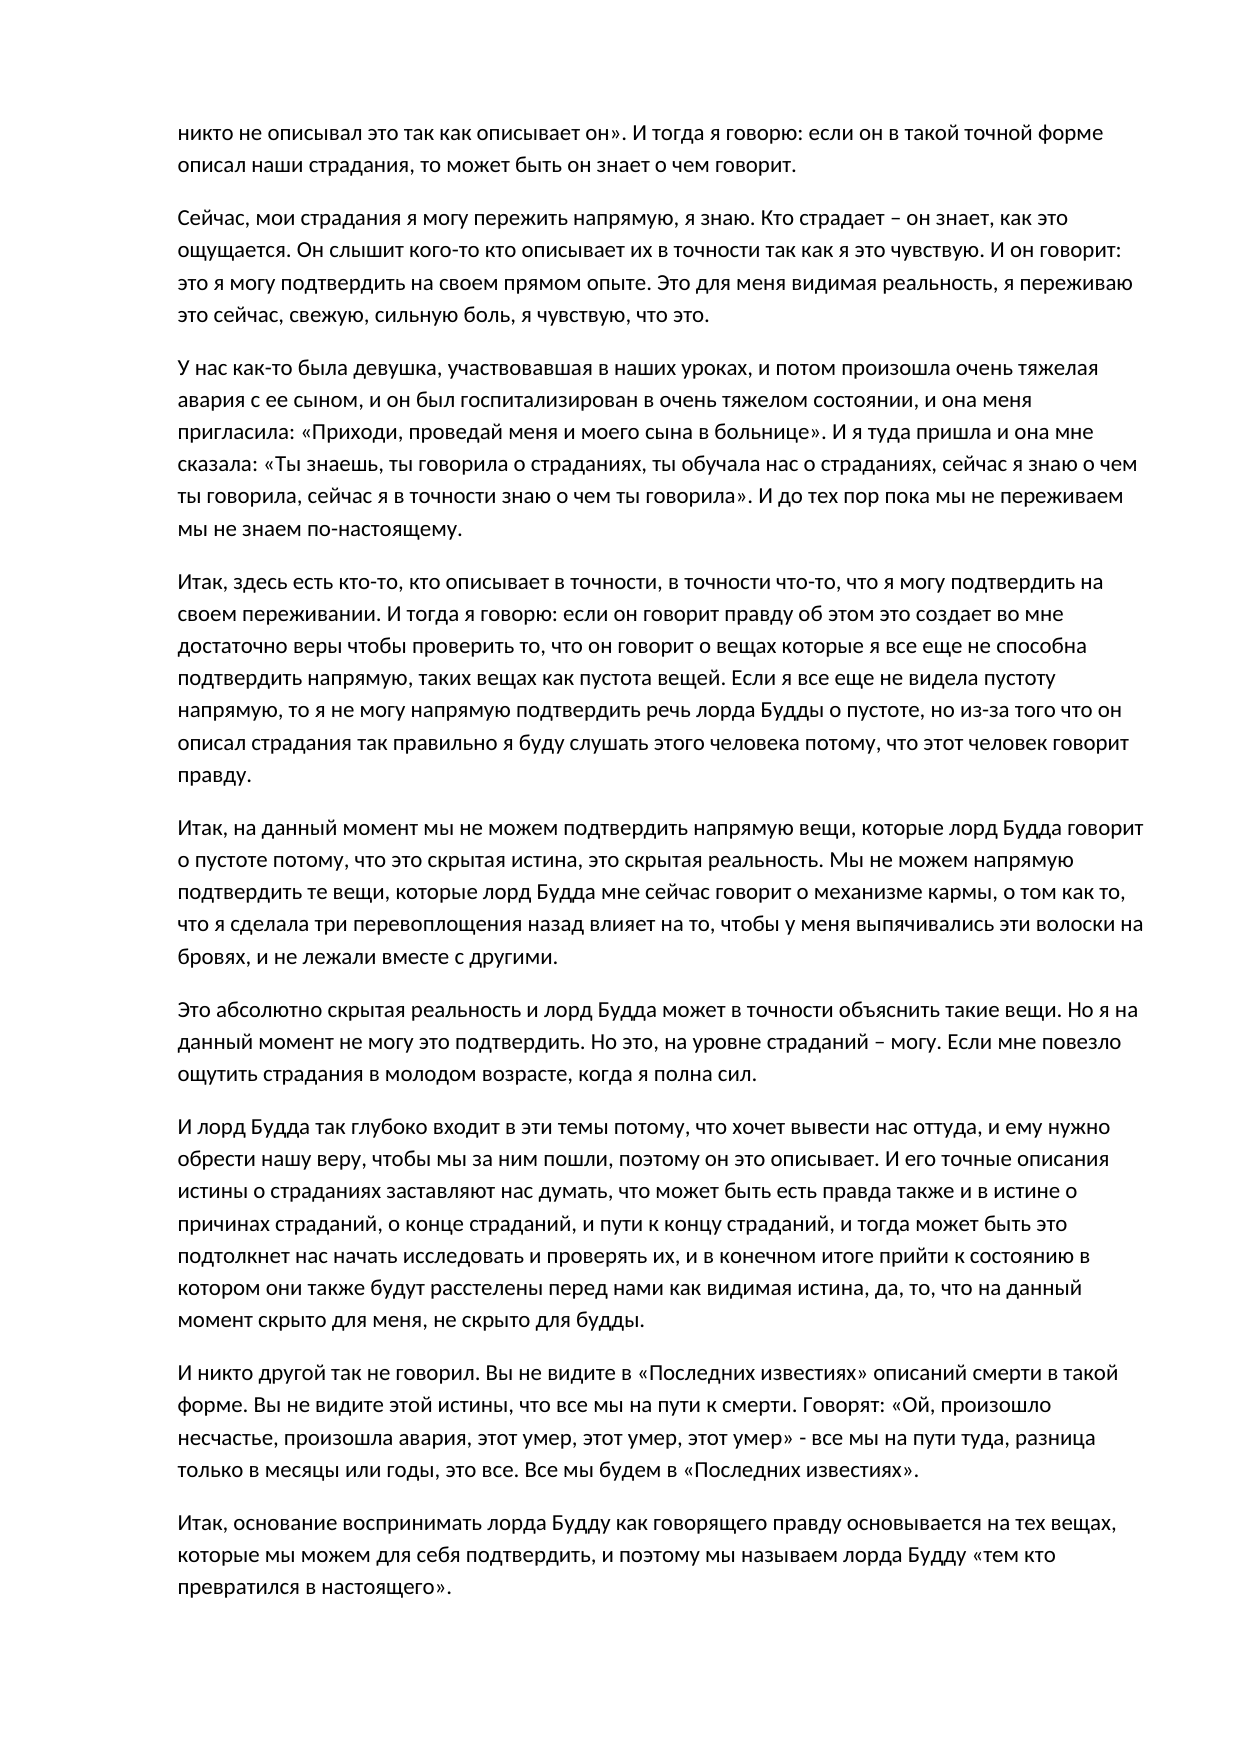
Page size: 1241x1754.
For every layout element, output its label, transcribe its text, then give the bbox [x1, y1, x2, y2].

text Итак, основание воспринимать лорда Будду как говорящего правду основывается на тех вещах, которые мы можем для себя подтвердить, и поэтому мы называем лорда Будду «тем кто превратился в настоящего». [177, 1508, 1152, 1600]
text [177, 118, 1152, 178]
text И лорд Будда так глубоко входит в эти темы потому, что хочет вывести нас оттуда, и ему нужно обрести нашу веру, чтобы мы за ним пошли, поэтому он это описывает. И его точные описания истины о страданиях заставляют нас думать, что может быть есть правда также и в истине о причинах страданий, о конце страданий, и пути к концу страданий, и тогда может быть это подтолкнет нас начать исследовать и проверять их, и в конечном итоге прийти к состоянию в котором они также будут расстелены перед нами как видимая истина, да, то, что на данный момент скрыто для меня, не скрыто для будды. [177, 1112, 1152, 1333]
text У нас как-то была девушка, участвовавшая в наших уроках, и потом произошла очень тяжелая авария с ее сыном, и он был госпитализирован в очень тяжелом состоянии, и она меня пригласила: «Приходи, проведай меня и моего сына в больнице». И я туда пришла и она мне сказала: «Ты знаешь, ты говорила о страданиях, ты обучала нас о страданиях, сейчас я знаю о чем ты говорила, сейчас я в точности знаю о чем ты говорила». И до тех пор пока мы не переживаем мы не знаем по-настоящему. [177, 353, 1152, 542]
text И никто другой так не говорил. Вы не видите в «Последних известиях» описаний смерти в такой форме. Вы не видите этой истины, что все мы на пути к смерти. Говорят: «Ой, произошло несчастье, произошла авария, этот умер, этот умер, этот умер» - все мы на пути туда, разница только в месяцы или годы, это все. Все мы будем в «Последних известиях». [177, 1358, 1152, 1483]
text Это абсолютно скрытая реальность и лорд Будда может в точности объяснить такие вещи. Но я на данный момент не могу это подтвердить. Но это, на уровне страданий – могу. Если мне повезло ощутить страдания в молодом возрасте, когда я полна сил. [177, 995, 1152, 1087]
text Итак, на данный момент мы не можем подтвердить напрямую вещи, которые лорд Будда говорит о пустоте потому, что это скрытая истина, это скрытая реальность. Мы не можем напрямую подтвердить те вещи, которые лорд Будда мне сейчас говорит о механизме кармы, о том как то, что я сделала три перевоплощения назад влияет на то, чтобы у меня выпячивались эти волоски на бровях, и не лежали вместе с другими. [177, 813, 1152, 970]
text Итак, здесь есть кто-то, кто описывает в точности, в точности что-то, что я могу подтвердить на своем переживании. И тогда я говорю: если он говорит правду об этом это создает во мне достаточно веры чтобы проверить то, что он говорит о вещах которые я все еще не способна подтвердить напрямую, таких вещах как пустота вещей. Если я все еще не видела пустоту напрямую, то я не могу напрямую подтвердить речь лорда Будды о пустоте, но из-за того что он описал страдания так правильно я буду слушать этого человека потому, что этот человек говорит правду. [177, 567, 1152, 788]
text Сейчас, мои страдания я могу пережить напрямую, я знаю. Кто страдает – он знает, как это ощущается. Он слышит кого-то кто описывает их в точности так как я это чувствую. И он говорит: это я могу подтвердить на своем прямом опыте. Это для меня видимая реальность, я переживаю это сейчас, свежую, сильную боль, я чувствую, что это. [177, 203, 1152, 328]
